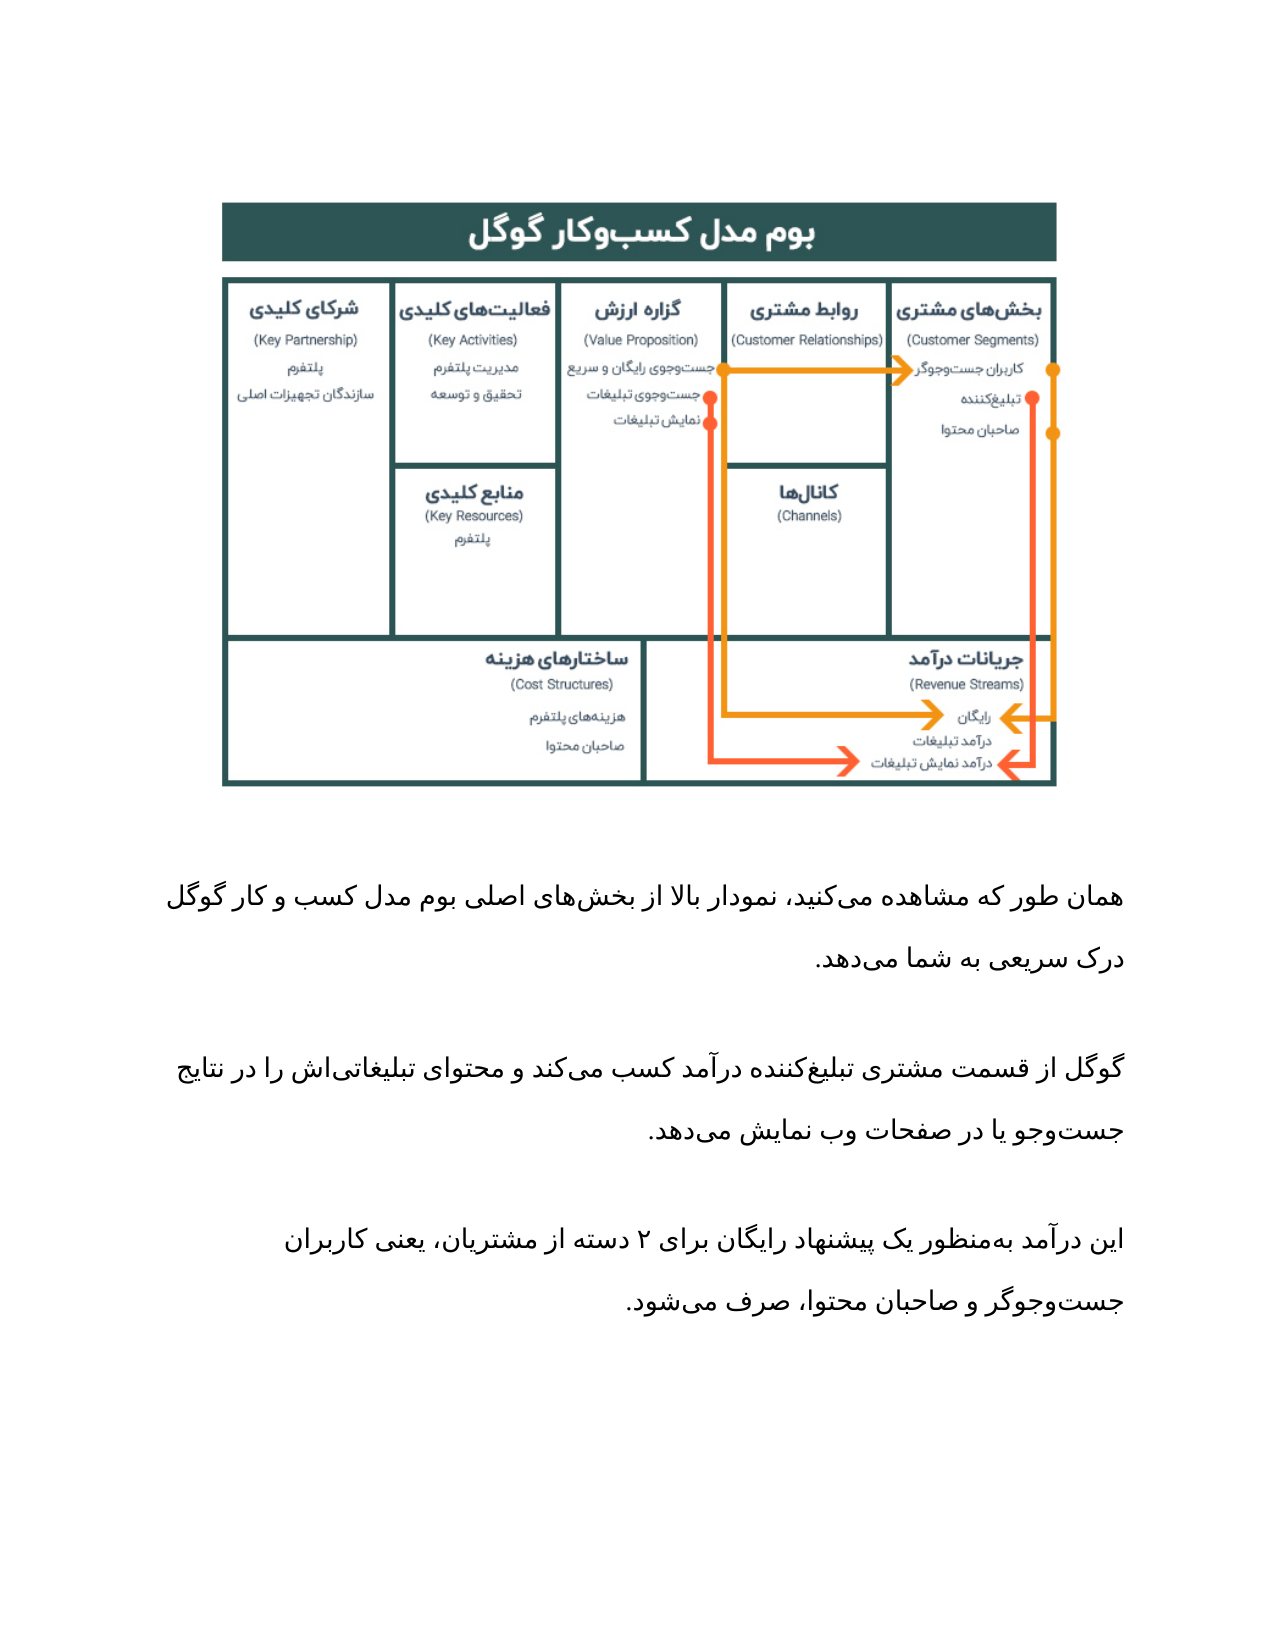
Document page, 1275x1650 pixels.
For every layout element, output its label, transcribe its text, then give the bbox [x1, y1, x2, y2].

text این درآمد به‌منظور یک پیشنهاد رایگان برای ۲ دسته از مشتریان، یعنی کاربران جست‌وجوگر و صاحبان محتوا، صرف می‌شود. [150, 1223, 1125, 1317]
text گوگل از قسمت مشتری تبلیغ‌کننده درآمد کسب می‌کند و محتوای تبلیغاتی‌اش را در نتایج جست‌وجو یا در صفحات وب نمایش می‌دهد. [150, 1052, 1125, 1145]
text همان طور که مشاهده می‌کنید، نمودار بالا از بخش‌های اصلی بوم مدل کسب و کار گوگل درک سریعی به شما می‌دهد. [150, 880, 1125, 974]
picture [150, 150, 1125, 806]
